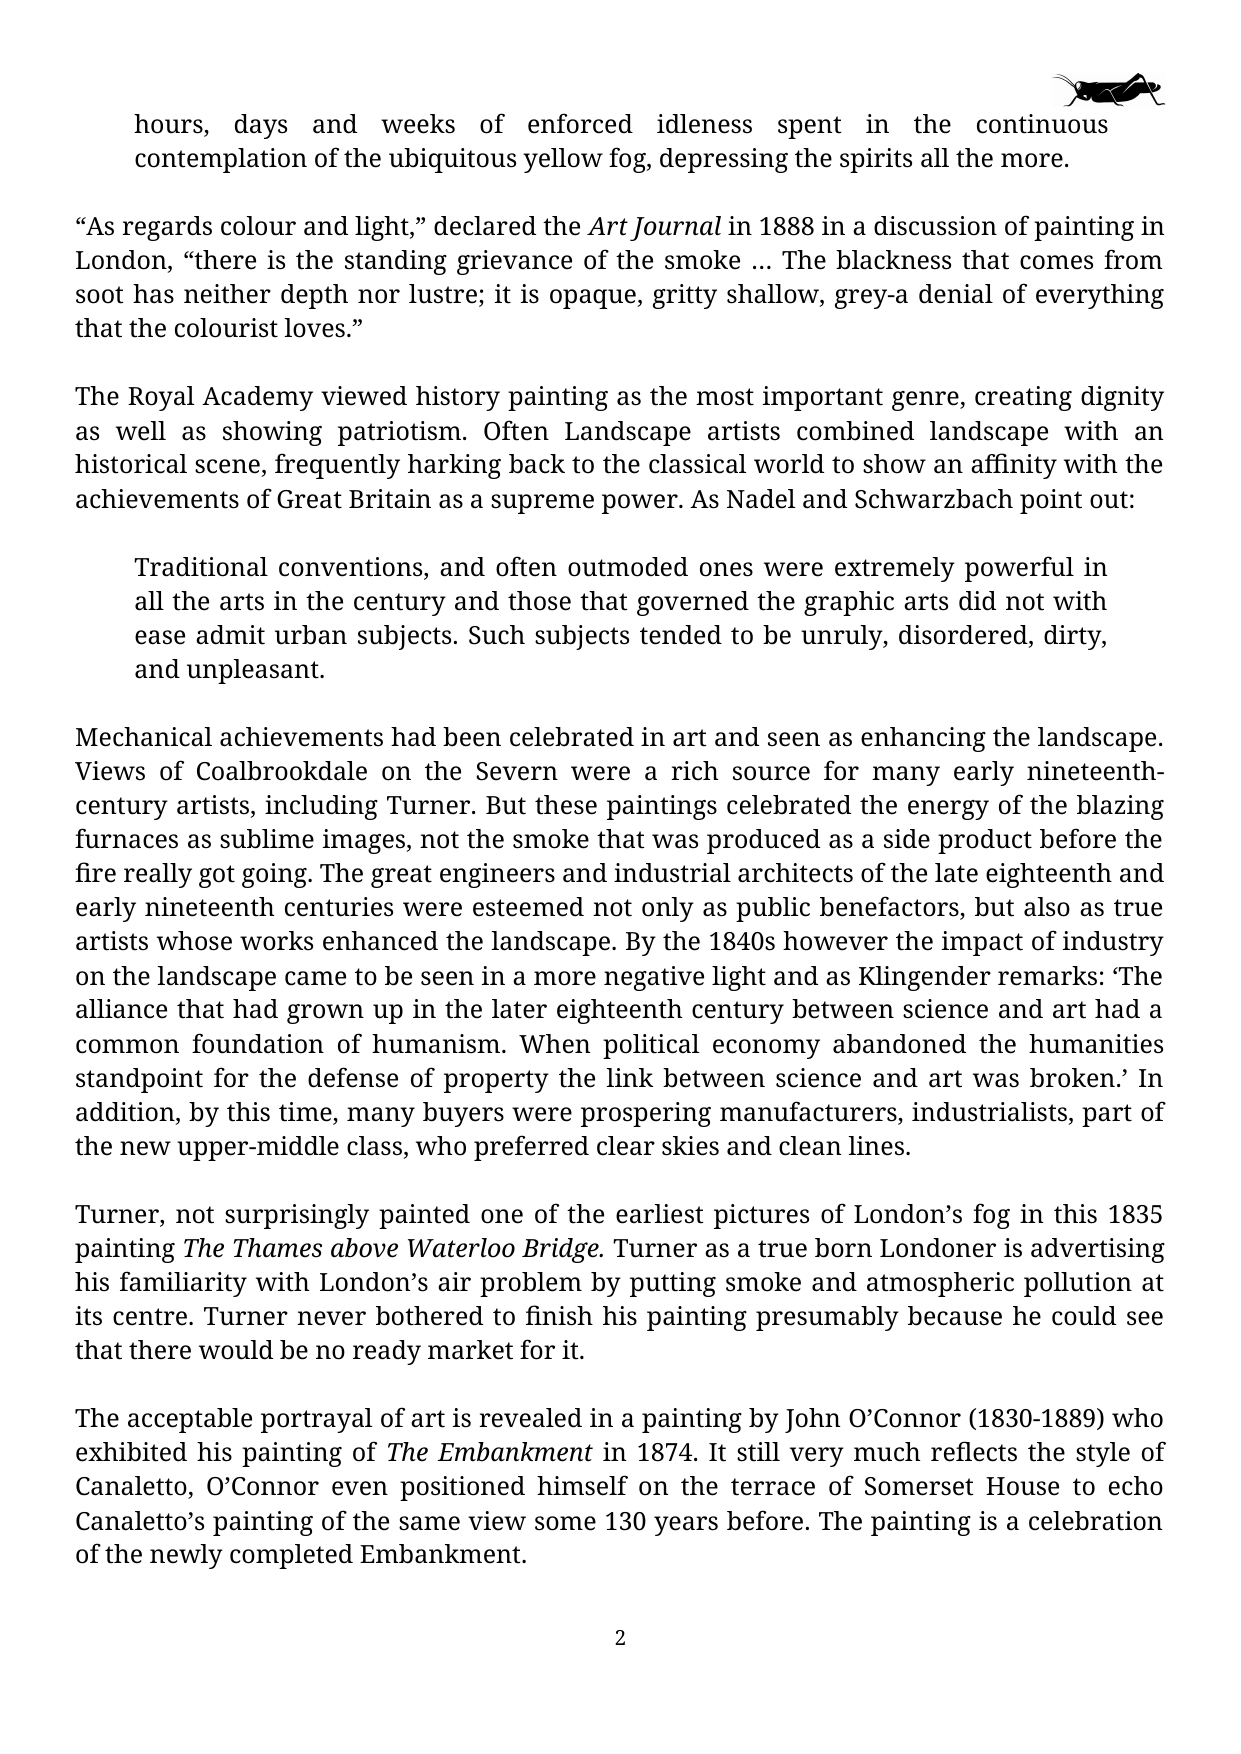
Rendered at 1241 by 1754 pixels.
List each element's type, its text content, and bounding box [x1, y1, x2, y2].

text Traditional conventions, and often outmoded ones were extremely powerful in all the arts in the century and those that governed the graphic arts did not with ease admit urban subjects. Such subjects tended to be unruly, disordered, dirty, and unpleasant. [134, 549, 1109, 686]
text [134, 107, 1109, 175]
text The Royal Academy viewed history painting as the most important genre, creating dignity as well as showing patriotism. Often Landscape artists combined landscape with an historical scene, frequently harking back to the classical world to show an affinity with the achievements of Great Britain as a supreme power. As Nadel and Schwarzbach point out: [75, 379, 1165, 515]
picture [1051, 73, 1166, 107]
text Turner, not surprisingly painted one of the earliest pictures of London’s fog in this 1835 painting The Thames above Waterloo Bridge. Turner as a true born Londoner is advertising his familiarity with London’s air problem by putting smoke and atmospheric pollution at its centre. Turner never bothered to finish his painting presumably because he could see that there would be no ready market for it. [75, 1197, 1165, 1367]
text The acceptable portrayal of art is revealed in a painting by John O’Connor (1830-1889) who exhibited his painting of The Embankment in 1874. It still very much reflects the style of Canaletto, O’Connor even positioned himself on the terrace of Somerset House to echo Canaletto’s painting of the same view some 130 years before. The painting is a celebration of the newly completed Embankment. [75, 1401, 1165, 1571]
text “As regards colour and light,” declared the Art Journal in 1888 in a discussion of painting in London, “there is the standing grievance of the smoke … The blackness that comes from soot has neither depth nor lustre; it is opaque, gritty shallow, grey-a denial of everything that the colourist loves.” [75, 209, 1165, 345]
text Mechanical achievements had been celebrated in art and seen as enhancing the landscape. Views of Coalbrookdale on the Severn were a rich source for many early nineteenth-century artists, including Turner. But these paintings celebrated the energy of the blazing furnaces as sublime images, not the smoke that was produced as a side product before the fire really got going. The great engineers and industrial architects of the late eighteenth and early nineteenth centuries were esteemed not only as public benefactors, but also as true artists whose works enhanced the landscape. By the 1840s however the impact of industry on the landscape came to be seen in a more negative light and as Klingender remarks: ‘The alliance that had grown up in the later eighteenth century between science and art had a common foundation of humanism. When political economy abandoned the humanities standpoint for the defense of property the link between science and art was broken.’ In addition, by this time, many buyers were prospering manufacturers, industrialists, part of the new upper-middle class, who preferred clear skies and clean lines. [75, 720, 1165, 1162]
